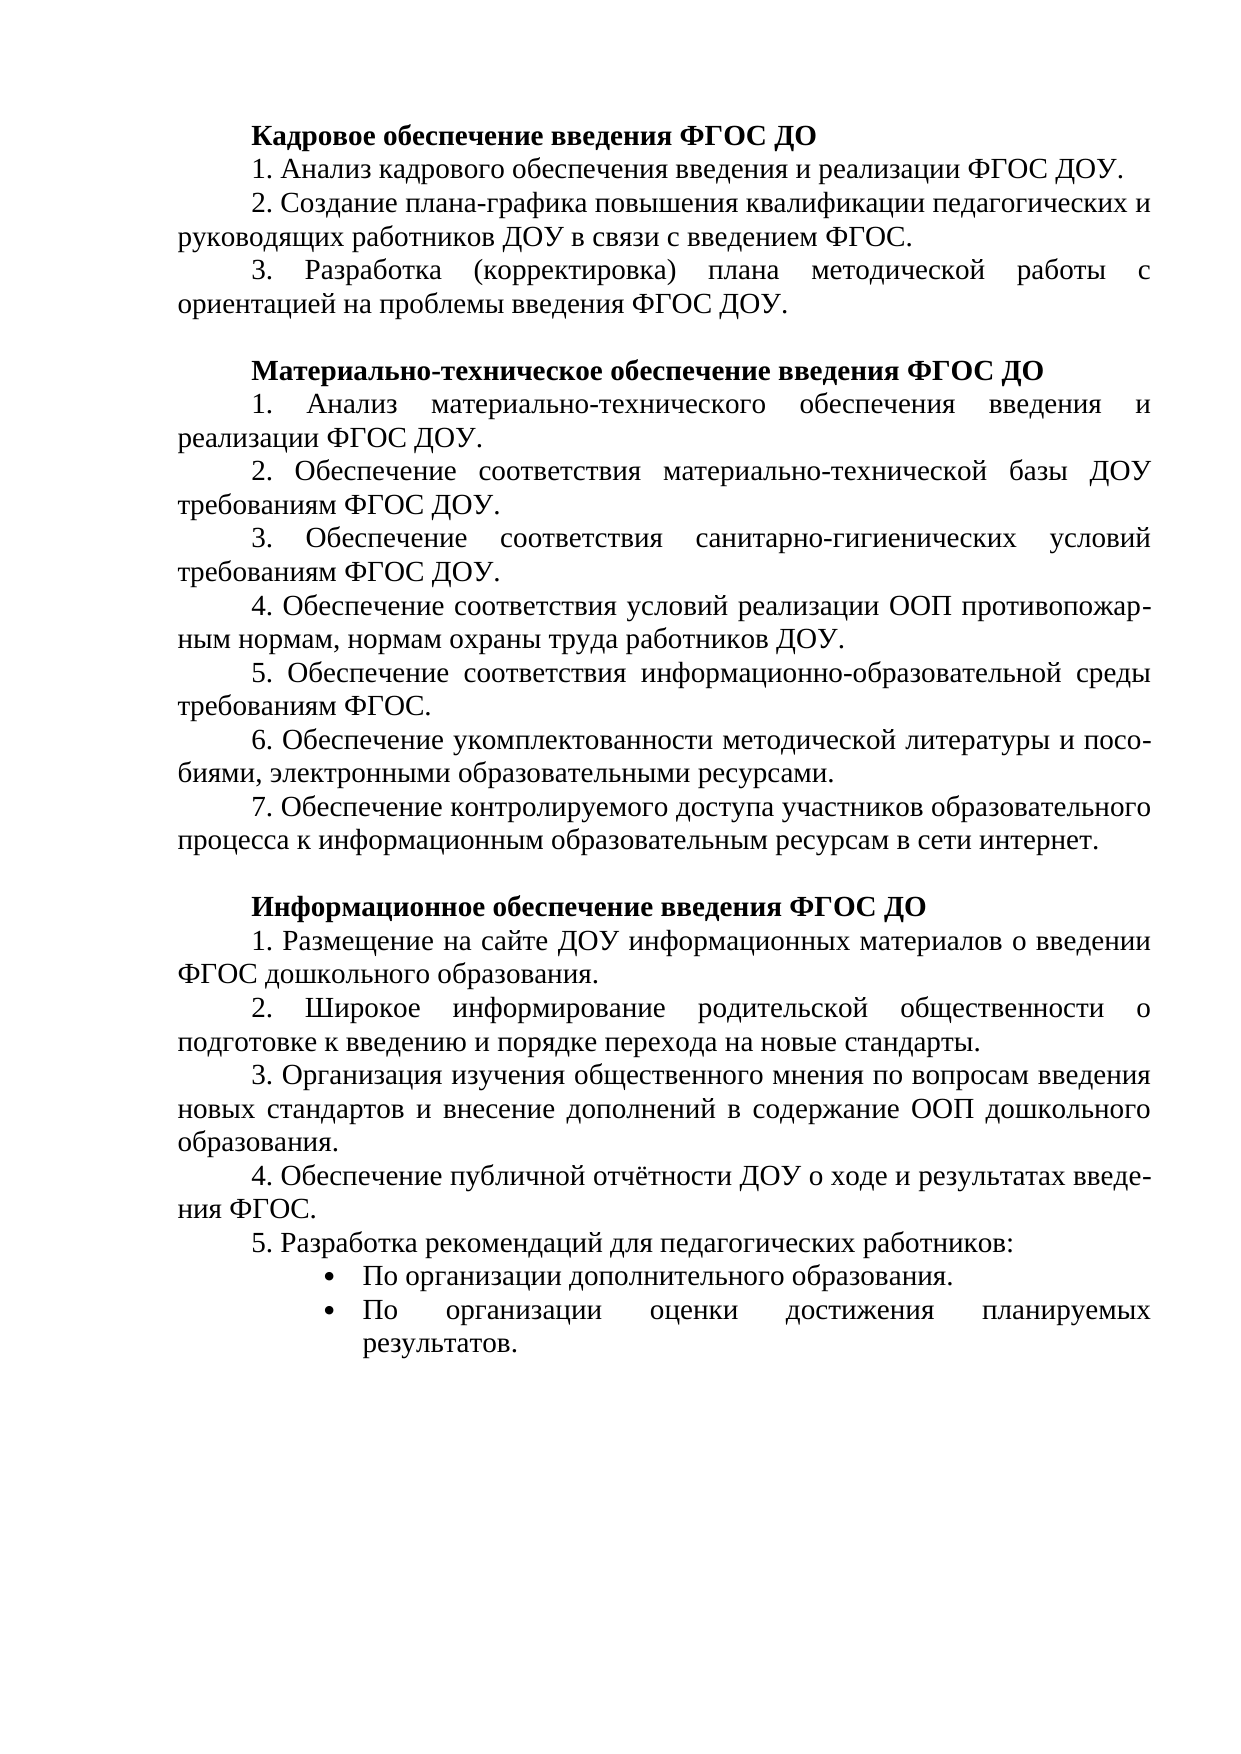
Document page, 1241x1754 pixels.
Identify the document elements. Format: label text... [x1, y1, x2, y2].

list По организации оценки достижения планируемых результатов. [325, 1292, 1152, 1359]
text 3. Разработка (корректировка) плана методической работы с ориентацией на проблемы введения ФГОС ДОУ. [177, 252, 1152, 319]
text 1. Анализ материально-технического обеспечения введения и реализации ФГОС ДОУ. [177, 386, 1152, 453]
text Кадровое обеспечение введения ФГОС ДО [177, 118, 1152, 152]
text 4. Обеспечение соответствия условий реализации ООП противопожарным нормам, нормам охраны труда работников ДОУ. [177, 588, 1152, 655]
list По организации дополнительного образования. [325, 1258, 1152, 1292]
text 1. Размещение на сайте ДОУ информационных материалов о введении ФГОС дошкольного образования. [177, 923, 1152, 990]
text 3. Организация изучения общественного мнения по вопросам введения новых стандартов и внесение дополнений в содержание ООП дошкольного образования. [177, 1057, 1152, 1158]
text 2. Создание плана-графика повышения квалификации педагогических и руководящих работников ДОУ в связи с введением ФГОС. [177, 185, 1152, 252]
text 5. Обеспечение соответствия информационно-образовательной среды требованиям ФГОС. [177, 655, 1152, 722]
text 2. Обеспечение соответствия материально-технической базы ДОУ требованиям ФГОС ДОУ. [177, 453, 1152, 521]
text 5. Разработка рекомендаций для педагогических работников: [177, 1225, 1152, 1258]
text 7. Обеспечение контролируемого доступа участников образовательного процесса к информационным образовательным ресурсам в сети интернет. [177, 789, 1152, 856]
text 6. Обеспечение укомплектованности методической литературы и пособиями, электронными образовательными ресурсами. [177, 722, 1152, 789]
text 1. Анализ кадрового обеспечения введения и реализации ФГОС ДОУ. [177, 152, 1152, 185]
text 2. Широкое информирование родительской общественности о подготовке к введению и порядке перехода на новые стандарты. [177, 990, 1152, 1057]
text 3. Обеспечение соответствия санитарно-гигиенических условий требованиям ФГОС ДОУ. [177, 521, 1152, 588]
text 4. Обеспечение публичной отчётности ДОУ о ходе и результатах введения ФГОС. [177, 1158, 1152, 1225]
text Информационное обеспечение введения ФГОС ДО [177, 889, 1152, 923]
text Материально-техническое обеспечение введения ФГОС ДО [177, 353, 1152, 386]
